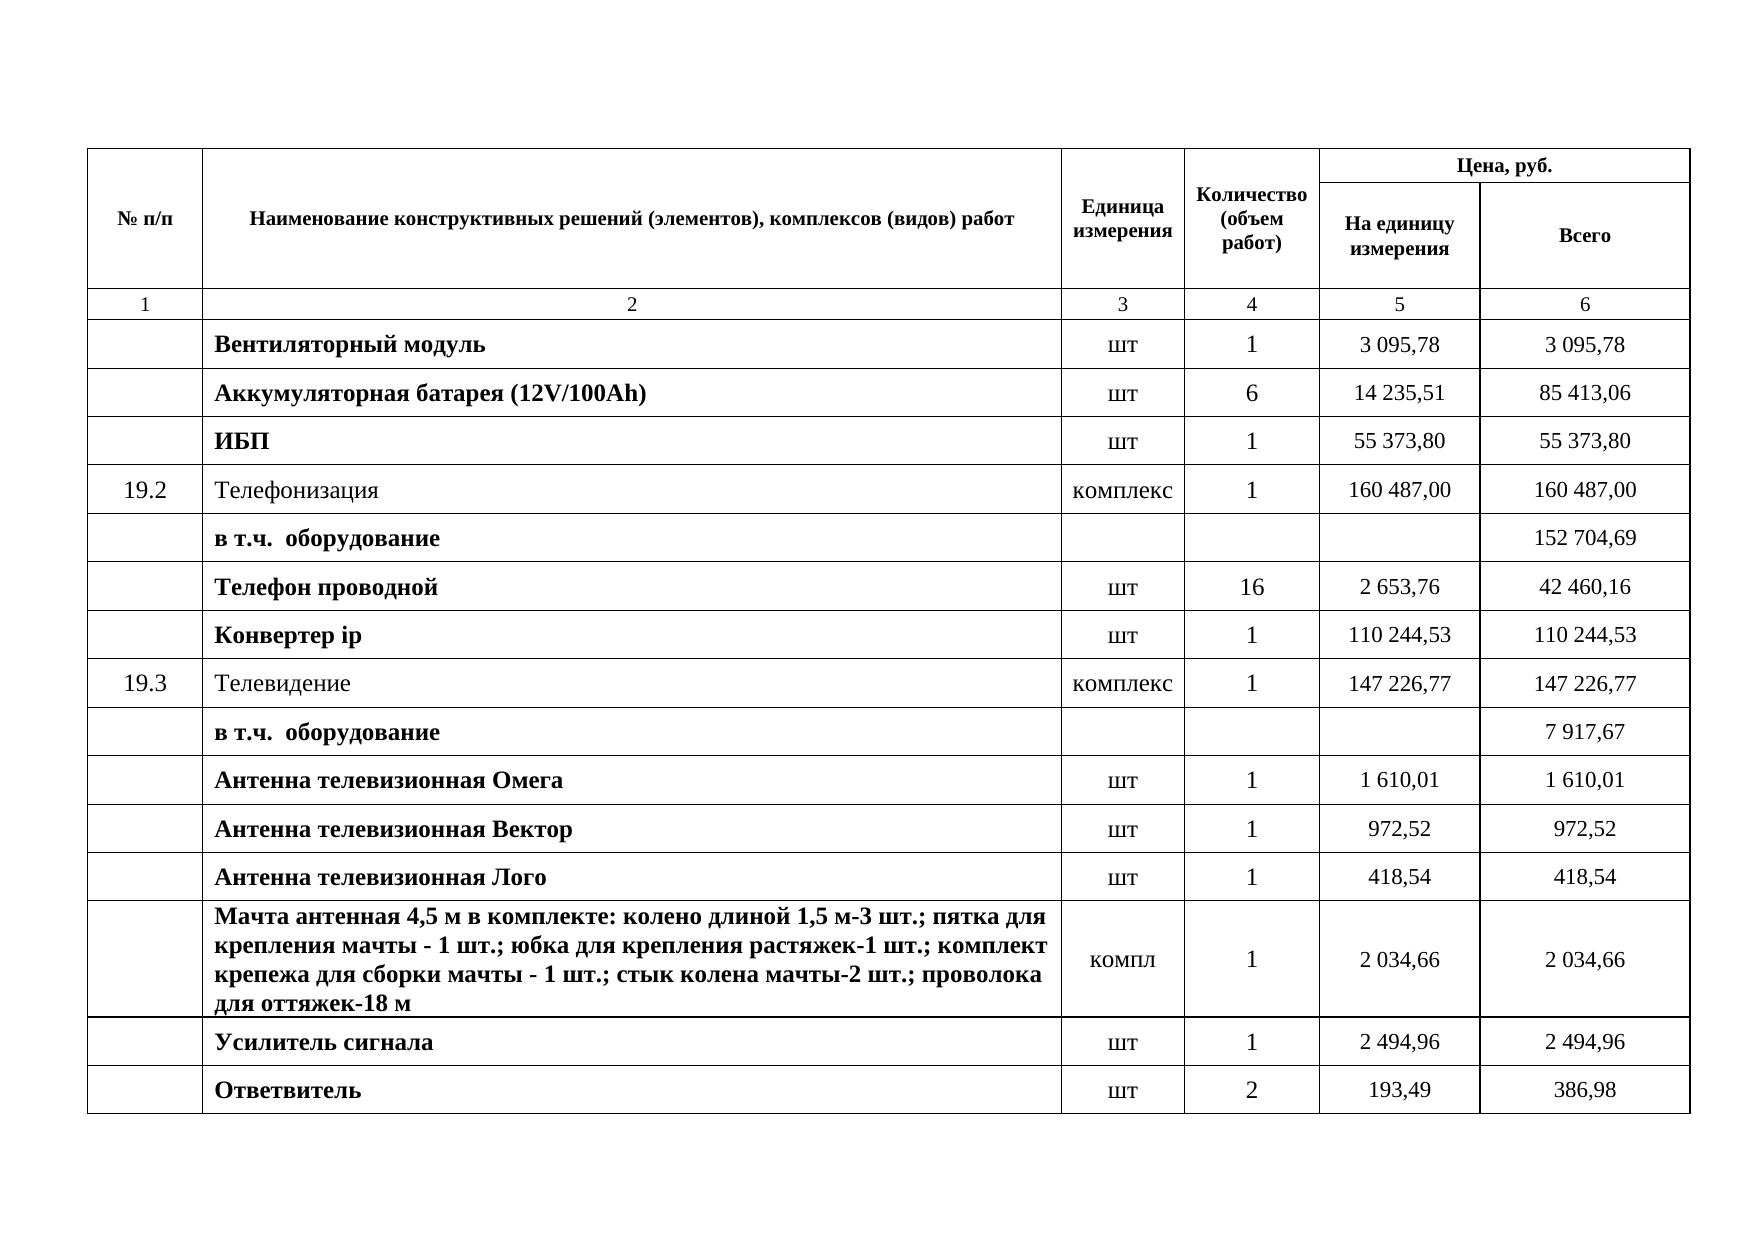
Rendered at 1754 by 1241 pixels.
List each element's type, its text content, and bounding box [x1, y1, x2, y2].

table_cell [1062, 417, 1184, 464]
table_header Количество (объем работ) [1185, 149, 1319, 288]
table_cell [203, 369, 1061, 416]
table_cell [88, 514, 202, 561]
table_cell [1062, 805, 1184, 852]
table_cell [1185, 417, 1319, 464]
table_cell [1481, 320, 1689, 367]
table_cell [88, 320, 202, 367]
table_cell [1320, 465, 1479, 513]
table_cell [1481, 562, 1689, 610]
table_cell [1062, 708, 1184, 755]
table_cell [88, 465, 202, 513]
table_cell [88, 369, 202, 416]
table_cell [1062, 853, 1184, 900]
table_cell 4 [1185, 289, 1319, 319]
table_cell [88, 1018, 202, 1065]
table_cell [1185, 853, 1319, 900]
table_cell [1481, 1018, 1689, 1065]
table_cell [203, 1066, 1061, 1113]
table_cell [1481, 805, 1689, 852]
table_cell 2 [203, 289, 1061, 319]
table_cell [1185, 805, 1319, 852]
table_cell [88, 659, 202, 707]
table_cell 6 [1481, 289, 1689, 319]
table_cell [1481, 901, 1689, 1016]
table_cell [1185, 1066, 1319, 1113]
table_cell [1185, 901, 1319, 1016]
table_cell 3 [1062, 289, 1184, 319]
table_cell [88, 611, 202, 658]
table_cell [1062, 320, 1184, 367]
table_cell Всего [1481, 183, 1689, 288]
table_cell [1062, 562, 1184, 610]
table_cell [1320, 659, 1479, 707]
table_header Наименование конструктивных решений (элементов), комплексов (видов) работ [203, 149, 1061, 288]
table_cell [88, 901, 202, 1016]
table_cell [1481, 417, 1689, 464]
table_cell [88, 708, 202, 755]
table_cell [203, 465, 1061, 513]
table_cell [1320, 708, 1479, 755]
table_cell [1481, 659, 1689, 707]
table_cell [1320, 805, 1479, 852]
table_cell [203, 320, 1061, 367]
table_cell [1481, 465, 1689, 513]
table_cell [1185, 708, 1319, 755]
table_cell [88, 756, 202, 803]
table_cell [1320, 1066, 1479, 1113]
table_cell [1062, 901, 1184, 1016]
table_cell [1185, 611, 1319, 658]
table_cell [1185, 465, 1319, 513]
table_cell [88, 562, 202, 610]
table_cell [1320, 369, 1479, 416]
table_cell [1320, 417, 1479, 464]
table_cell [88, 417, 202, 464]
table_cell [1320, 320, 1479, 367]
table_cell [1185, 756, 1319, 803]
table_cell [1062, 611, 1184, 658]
table_header Единица измерения [1062, 149, 1184, 288]
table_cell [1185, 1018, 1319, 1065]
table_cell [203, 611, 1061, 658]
table_cell 5 [1320, 289, 1479, 319]
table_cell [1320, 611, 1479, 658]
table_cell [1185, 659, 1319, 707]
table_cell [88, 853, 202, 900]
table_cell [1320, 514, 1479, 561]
table_cell На единицу измерения [1320, 183, 1479, 288]
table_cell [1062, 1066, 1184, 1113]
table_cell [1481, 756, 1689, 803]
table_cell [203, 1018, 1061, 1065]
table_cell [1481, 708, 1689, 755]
table_header Цена, руб. [1320, 149, 1689, 182]
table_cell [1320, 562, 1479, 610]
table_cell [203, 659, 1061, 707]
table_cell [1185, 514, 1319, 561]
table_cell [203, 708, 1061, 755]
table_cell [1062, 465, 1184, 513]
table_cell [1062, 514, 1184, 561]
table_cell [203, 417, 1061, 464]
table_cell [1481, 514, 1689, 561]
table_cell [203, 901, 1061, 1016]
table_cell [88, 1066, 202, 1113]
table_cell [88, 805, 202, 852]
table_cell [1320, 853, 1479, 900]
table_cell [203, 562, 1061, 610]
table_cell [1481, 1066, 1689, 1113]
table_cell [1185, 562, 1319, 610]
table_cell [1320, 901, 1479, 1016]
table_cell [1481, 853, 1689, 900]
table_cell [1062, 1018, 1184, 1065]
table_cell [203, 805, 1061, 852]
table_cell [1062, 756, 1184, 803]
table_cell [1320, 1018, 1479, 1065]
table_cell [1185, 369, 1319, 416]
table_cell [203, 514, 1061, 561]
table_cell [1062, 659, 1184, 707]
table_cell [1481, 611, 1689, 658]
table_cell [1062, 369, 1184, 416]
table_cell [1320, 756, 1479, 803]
table_cell 1 [88, 289, 202, 319]
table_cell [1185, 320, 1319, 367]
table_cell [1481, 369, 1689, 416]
table_header № п/п [88, 149, 202, 288]
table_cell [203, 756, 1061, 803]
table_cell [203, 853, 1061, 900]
